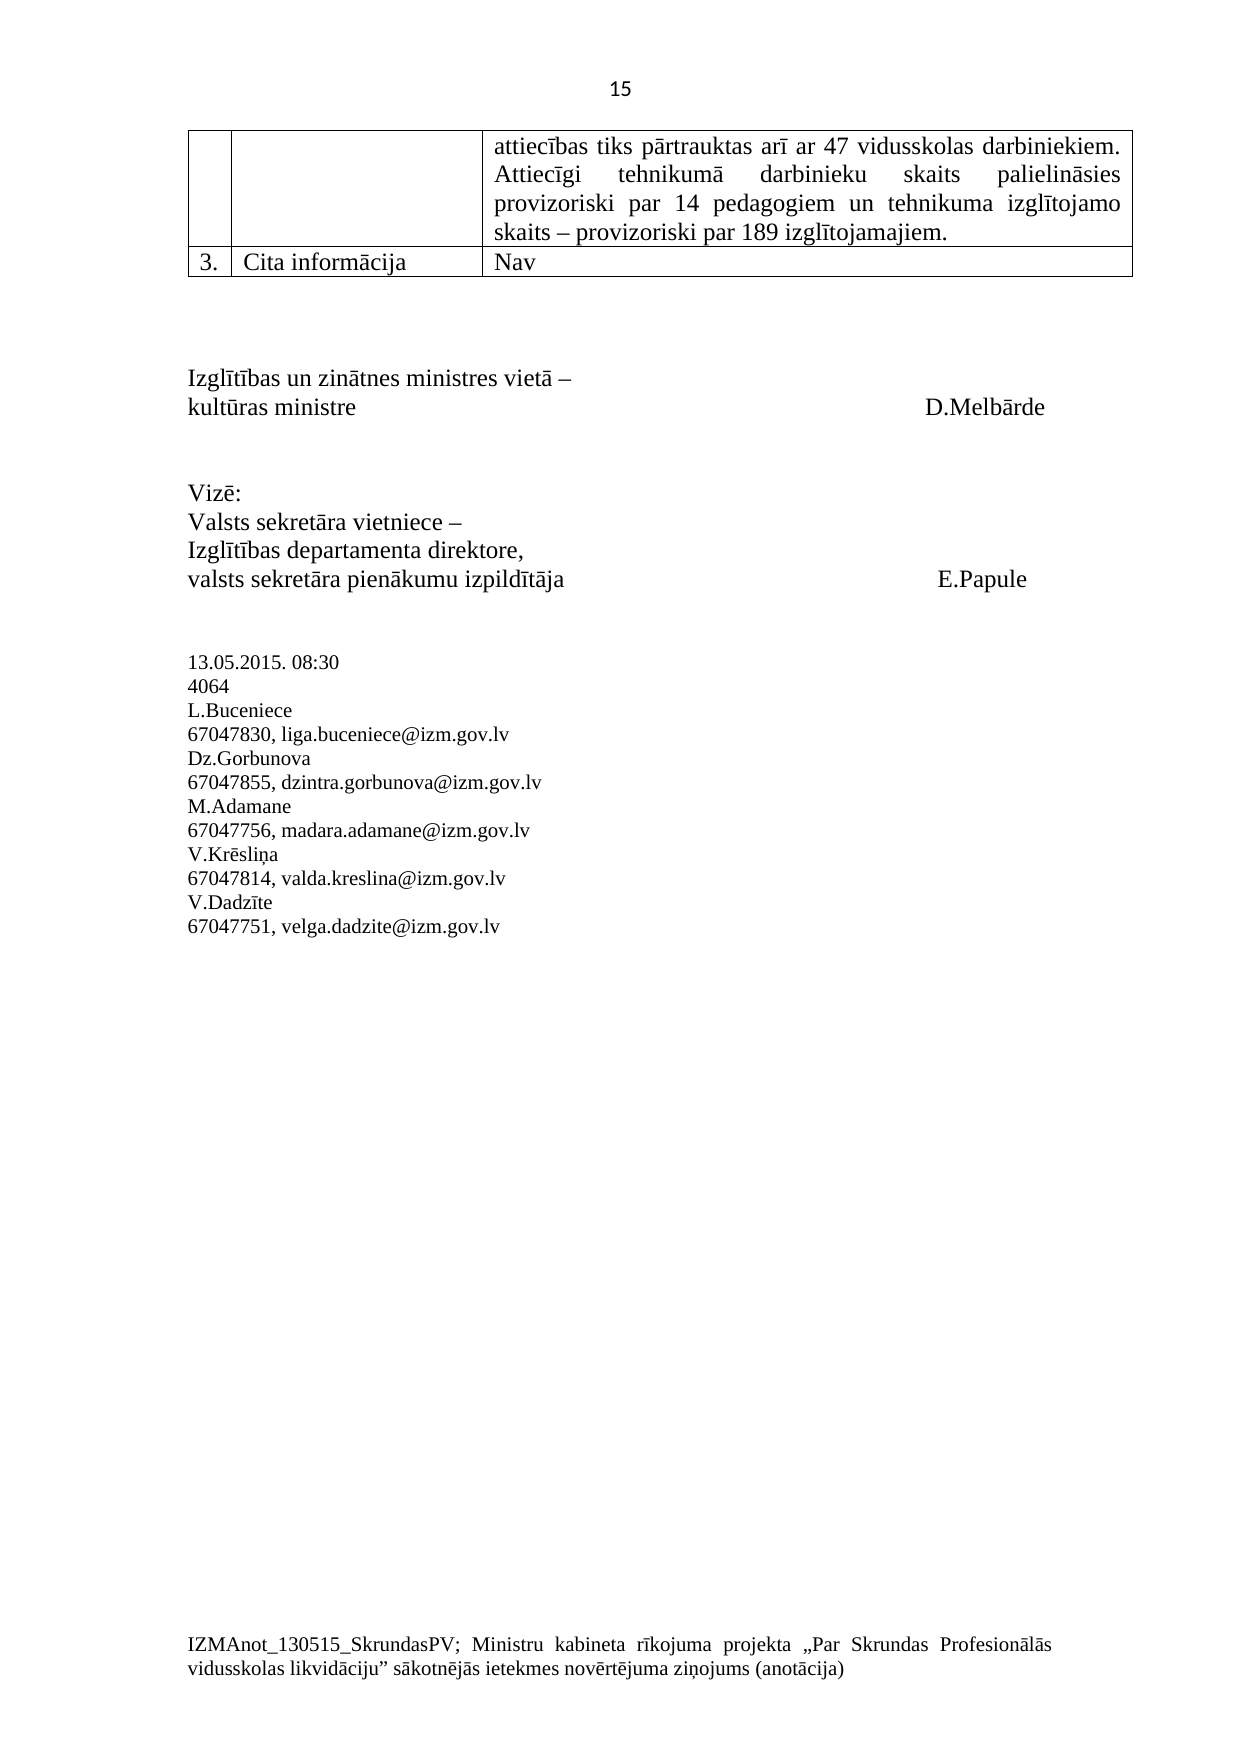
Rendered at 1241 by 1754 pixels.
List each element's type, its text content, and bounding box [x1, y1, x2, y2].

text Valsts sekretāra vietniece – [187, 507, 1053, 535]
text 4064 [187, 674, 1053, 698]
text Dz.Gorbunova [187, 746, 1053, 770]
table_cell Nav [483, 247, 1132, 276]
text Izglītības departamenta direktore, [187, 535, 1053, 564]
text 67047751, velga.dadzite@izm.gov.lv [187, 914, 1053, 938]
text 67047756, madara.adamane@izm.gov.lv [187, 818, 1053, 842]
text L.Buceniece [187, 698, 1053, 722]
text 67047814, valda.kreslina@izm.gov.lv [187, 866, 1053, 890]
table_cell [232, 131, 482, 246]
table_cell 2. [189, 131, 231, 246]
text Izglītības un zinātnes ministres vietā – [187, 363, 1053, 392]
text V.Dadzīte [187, 890, 1053, 914]
table_cell Cita informācija [232, 247, 482, 276]
text V.Krēsliņa [187, 842, 1053, 866]
text valsts sekretāra pienākumu izpildītāja E.Papule [187, 564, 1053, 622]
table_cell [483, 131, 1132, 246]
table_cell 3. [189, 247, 231, 276]
text kultūras ministre D.Melbārde [187, 392, 1053, 449]
text 67047855, dzintra.gorbunova@izm.gov.lv [187, 770, 1053, 794]
text Vizē: [187, 478, 1053, 507]
text 67047830, liga.buceniece@izm.gov.lv [187, 722, 1053, 746]
text 13.05.2015. 08:30 [187, 650, 1053, 674]
text M.Adamane [187, 794, 1053, 818]
